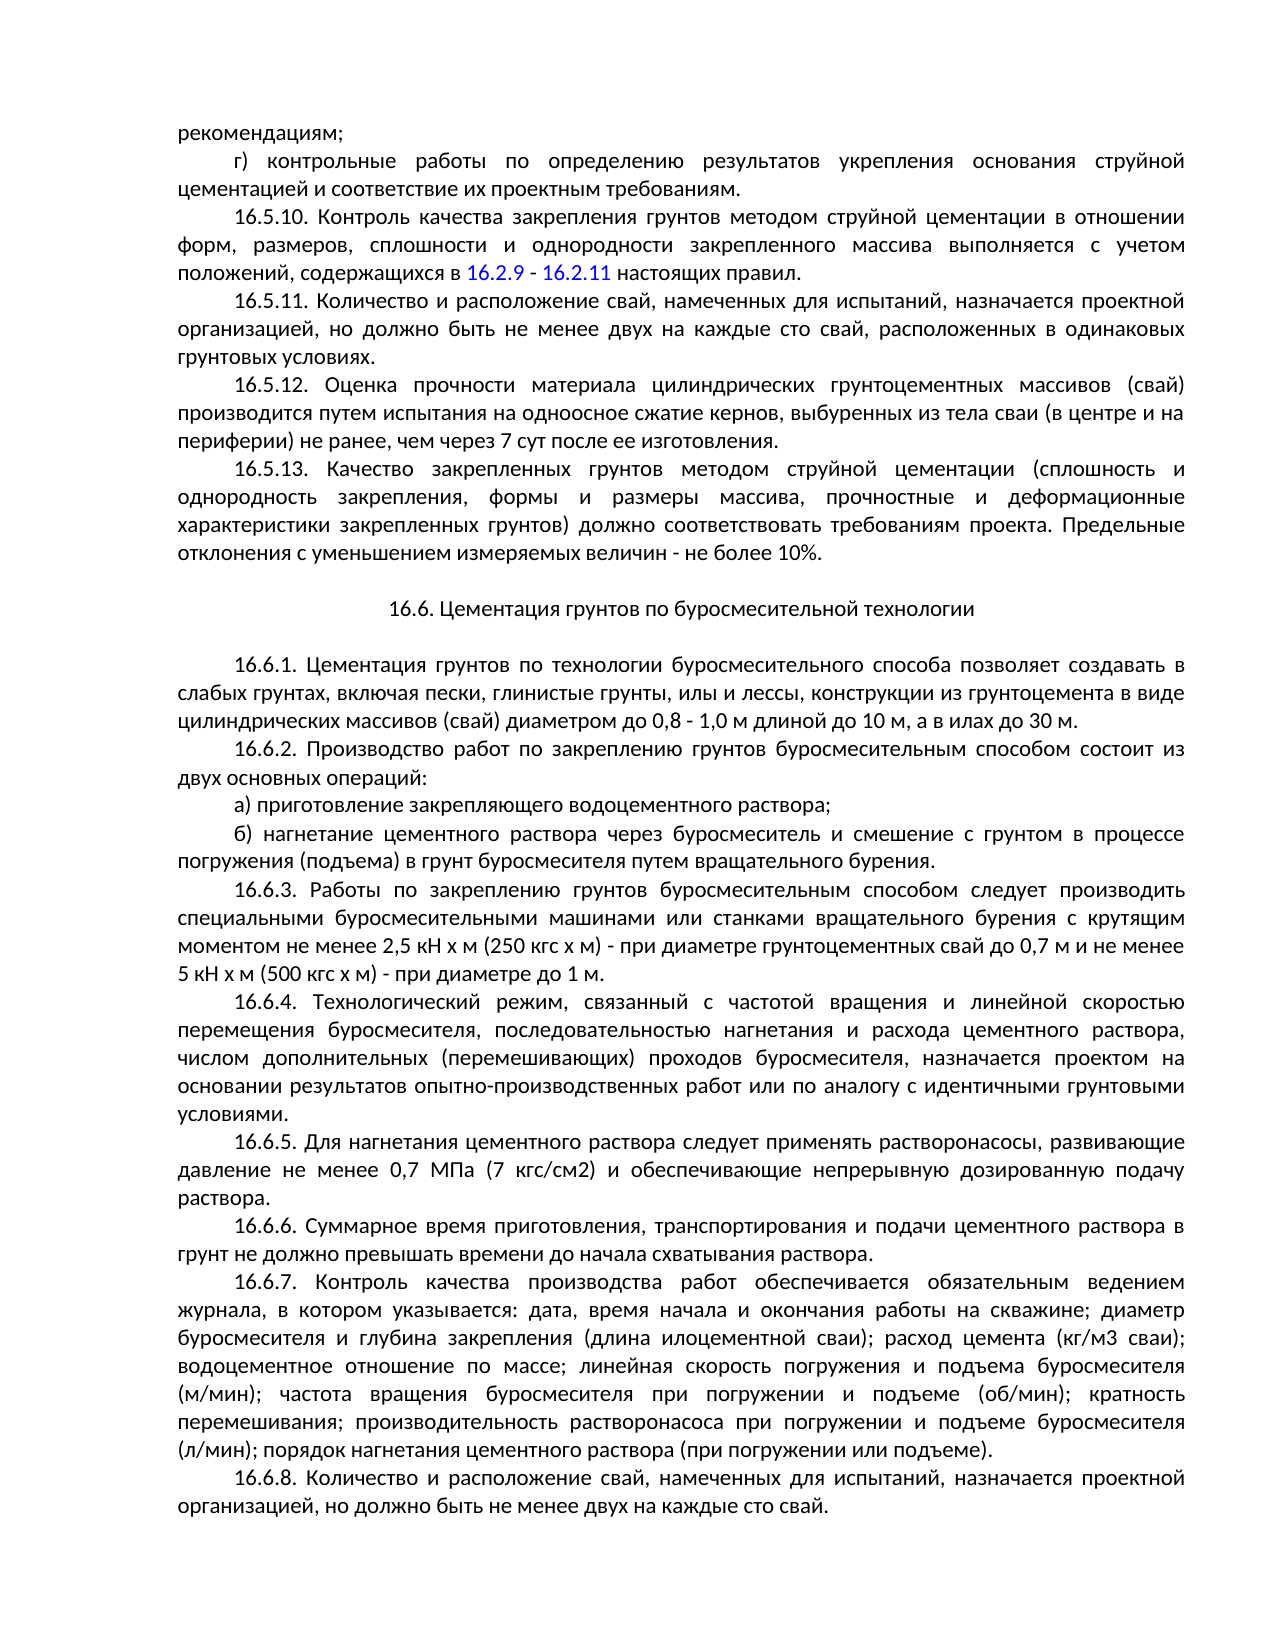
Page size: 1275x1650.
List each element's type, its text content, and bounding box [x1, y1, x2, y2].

text 16.6.4. Технологический режим, связанный с частотой вращения и линейной скоростью перемещения буросмесителя, последовательностью нагнетания и расхода цементного раствора, числом дополнительных (перемешивающих) проходов буросмесителя, назначается проектом на основании результатов опытно-производственных работ или по аналогу с идентичными грунтовыми условиями. [177, 987, 1186, 1127]
text 16.6.5. Для нагнетания цементного раствора следует применять растворонасосы, развивающие давление не менее 0,7 МПа (7 кгс/см2) и обеспечивающие непрерывную дозированную подачу раствора. [177, 1127, 1186, 1211]
text 16.6. Цементация грунтов по буросмесительной технологии [177, 594, 1186, 622]
text 16.6.1. Цементация грунтов по технологии буросмесительного способа позволяет создавать в слабых грунтах, включая пески, глинистые грунты, илы и лессы, конструкции из грунтоцемента в виде цилиндрических массивов (свай) диаметром до 0,8 - 1,0 м длиной до 10 м, а в илах до 30 м. [177, 651, 1186, 734]
text 16.5.11. Количество и расположение свай, намеченных для испытаний, назначается проектной организацией, но должно быть не менее двух на каждые сто свай, расположенных в одинаковых грунтовых условиях. [177, 286, 1186, 370]
text б) нагнетание цементного раствора через буросмеситель и смешение с грунтом в процессе погружения (подъема) в грунт буросмесителя путем вращательного бурения. [177, 819, 1186, 875]
text г) контрольные работы по определению результатов укрепления основания струйной цементацией и соответствие их проектным требованиям. [177, 146, 1186, 202]
text 16.5.10. Контроль качества закрепления грунтов методом струйной цементации в отношении форм, размеров, сплошности и однородности закрепленного массива выполняется с учетом положений, содержащихся в 16.2.9 - 16.2.11 настоящих правил. [177, 202, 1186, 286]
text 16.6.8. Количество и расположение свай, намеченных для испытаний, назначается проектной организацией, но должно быть не менее двух на каждые сто свай. [177, 1463, 1186, 1519]
text 16.6.2. Производство работ по закреплению грунтов буросмесительным способом состоит из двух основных операций: [177, 734, 1186, 791]
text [177, 118, 1186, 146]
text 16.6.7. Контроль качества производства работ обеспечивается обязательным ведением журнала, в котором указывается: дата, время начала и окончания работы на скважине; диаметр буросмесителя и глубина закрепления (длина илоцементной сваи); расход цемента (кг/м3 сваи); водоцементное отношение по массе; линейная скорость погружения и подъема буросмесителя (м/мин); частота вращения буросмесителя при погружении и подъеме (об/мин); кратность перемешивания; производительность растворонасоса при погружении и подъеме буросмесителя (л/мин); порядок нагнетания цементного раствора (при погружении или подъеме). [177, 1267, 1186, 1463]
text а) приготовление закрепляющего водоцементного раствора; [177, 791, 1186, 819]
text 16.5.12. Оценка прочности материала цилиндрических грунтоцементных массивов (свай) производится путем испытания на одноосное сжатие кернов, выбуренных из тела сваи (в центре и на периферии) не ранее, чем через 7 сут после ее изготовления. [177, 370, 1186, 454]
text 16.6.6. Суммарное время приготовления, транспортирования и подачи цементного раствора в грунт не должно превышать времени до начала схватывания раствора. [177, 1211, 1186, 1267]
text 16.5.13. Качество закрепленных грунтов методом струйной цементации (сплошность и однородность закрепления, формы и размеры массива, прочностные и деформационные характеристики закрепленных грунтов) должно соответствовать требованиям проекта. Предельные отклонения с уменьшением измеряемых величин - не более 10%. [177, 454, 1186, 566]
text 16.6.3. Работы по закреплению грунтов буросмесительным способом следует производить специальными буросмесительными машинами или станками вращательного бурения с крутящим моментом не менее 2,5 кН x м (250 кгс x м) - при диаметре грунтоцементных свай до 0,7 м и не менее 5 кН x м (500 кгс x м) - при диаметре до 1 м. [177, 875, 1186, 987]
